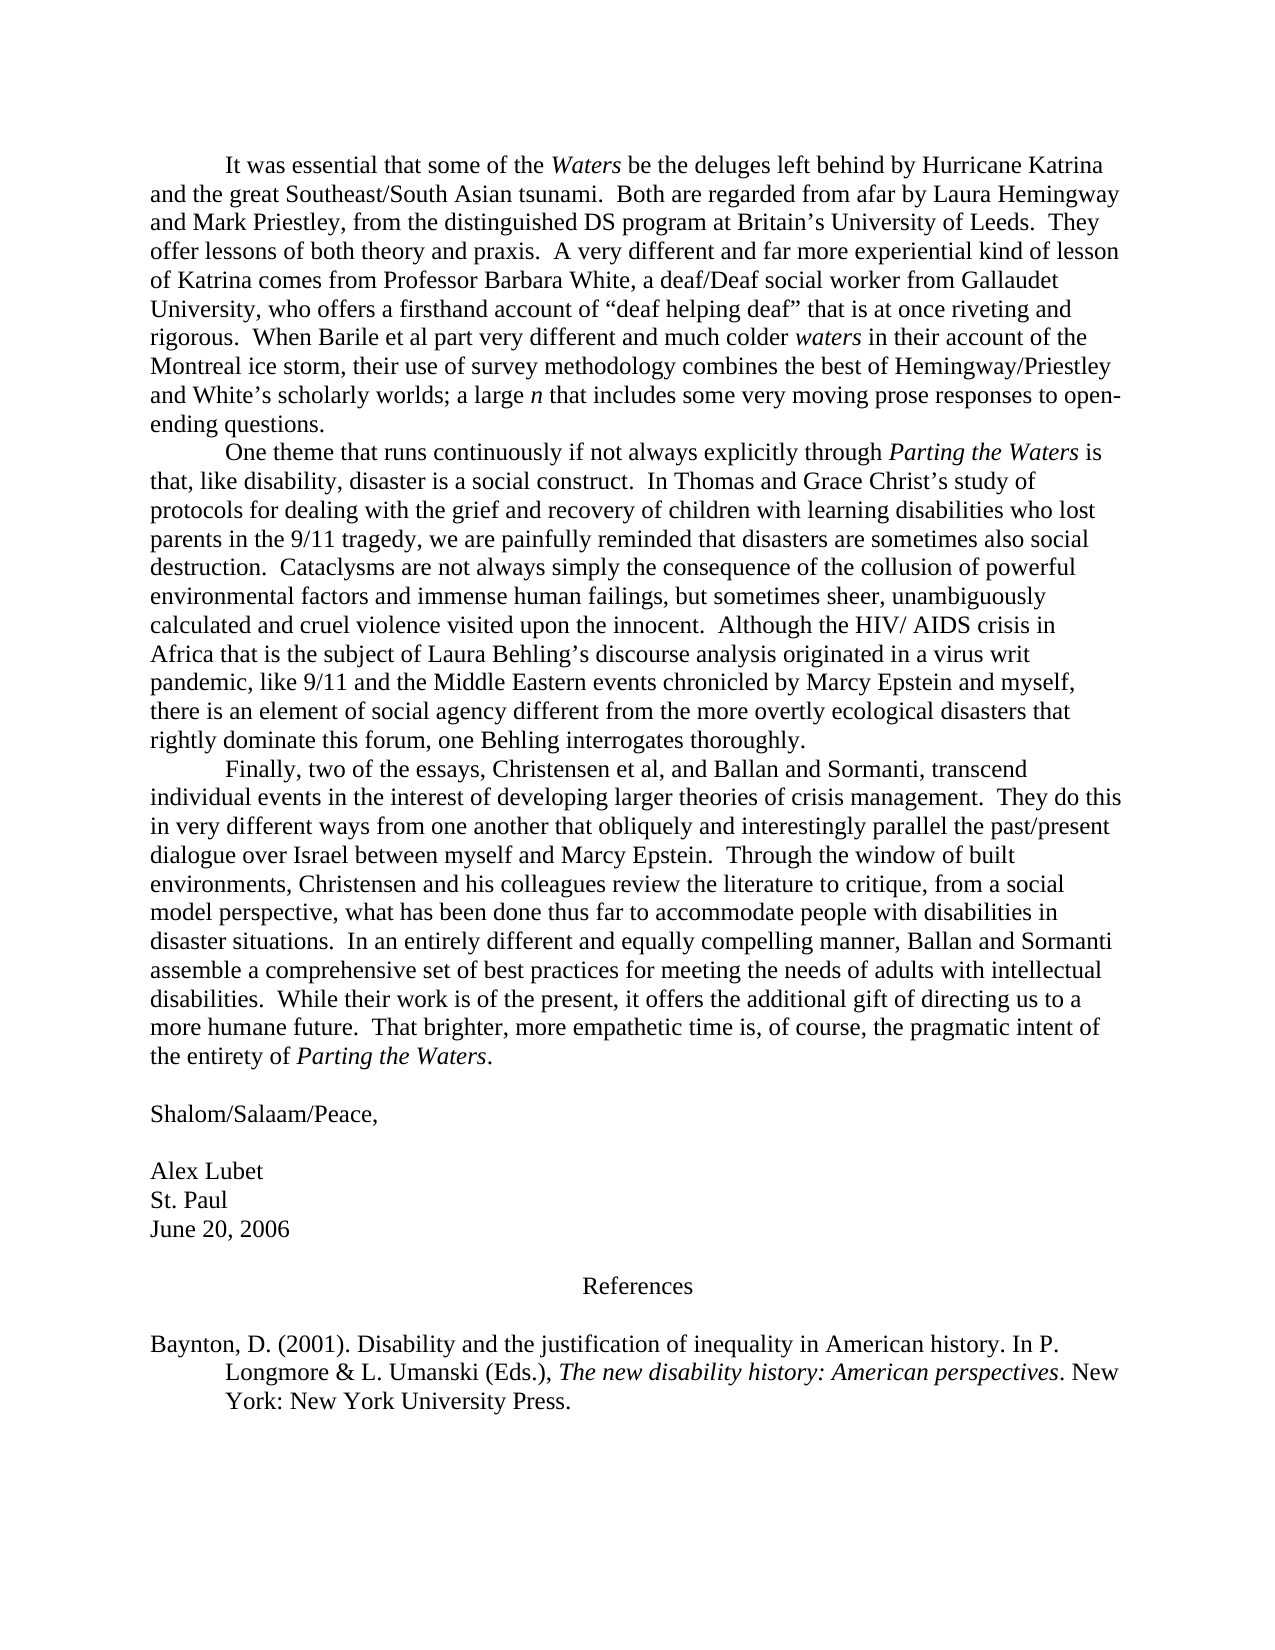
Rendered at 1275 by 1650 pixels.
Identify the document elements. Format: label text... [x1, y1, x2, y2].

text Baynton, D. (2001). Disability and the justification of inequality in American history. In P. Longmore & L. Umanski (Eds.), The new disability history: American perspectives. New York: New York University Press. [150, 1329, 1125, 1415]
text Alex Lubet [150, 1156, 1125, 1185]
text It was essential that some of the Waters be the deluges left behind by Hurricane Katrina and the great Southeast/South Asian tsunami. Both are regarded from afar by Laura Hemingway and Mark Priestley, from the distinguished DS program at Britain’s University of Leeds. They offer lessons of both theory and praxis. A very different and far more experiential kind of lesson of Katrina comes from Professor Barbara White, a deaf/Deaf social worker from Gallaudet University, who offers a firsthand account of “deaf helping deaf” that is at once riveting and rigorous. When Barile et al part very different and much colder waters in their account of the Montreal ice storm, their use of survey methodology combines the best of Hemingway/Priestley and White’s scholarly worlds; a large n that includes some very moving prose responses to open-ending questions. [150, 150, 1125, 437]
text References [150, 1271, 1125, 1300]
text Shalom/Salaam/Peace, [150, 1099, 1125, 1127]
text St. Paul [150, 1185, 1125, 1214]
text Finally, two of the essays, Christensen et al, and Ballan and Sormanti, transcend individual events in the interest of developing larger theories of crisis management. They do this in very different ways from one another that obliquely and interestingly parallel the past/present dialogue over Israel between myself and Marcy Epstein. Through the window of built environments, Christensen and his colleagues review the literature to critique, from a social model perspective, what has been done thus far to accommodate people with disabilities in disaster situations. In an entirely different and equally compelling manner, Ballan and Sormanti assemble a comprehensive set of best practices for meeting the needs of adults with intellectual disabilities. While their work is of the present, it offers the additional gift of directing us to a more humane future. That brighter, more empathetic time is, of course, the pragmatic intent of the entirety of Parting the Waters. [150, 754, 1125, 1070]
text One theme that runs continuously if not always explicitly through Parting the Waters is that, like disability, disaster is a social construct. In Thomas and Grace Christ’s study of protocols for dealing with the grief and recovery of children with learning disabilities who lost parents in the 9/11 tragedy, we are painfully reminded that disasters are sometimes also social destruction. Cataclysms are not always simply the consequence of the collusion of powerful environmental factors and immense human failings, but sometimes sheer, unambiguously calculated and cruel violence visited upon the innocent. Although the HIV/ AIDS crisis in Africa that is the subject of Laura Behling’s discourse analysis originated in a virus writ pandemic, like 9/11 and the Middle Eastern events chronicled by Marcy Epstein and myself, there is an element of social agency different from the more overtly ecological disasters that rightly dominate this forum, one Behling interrogates thoroughly. [150, 437, 1125, 754]
text June 20, 2006 [150, 1214, 1125, 1242]
